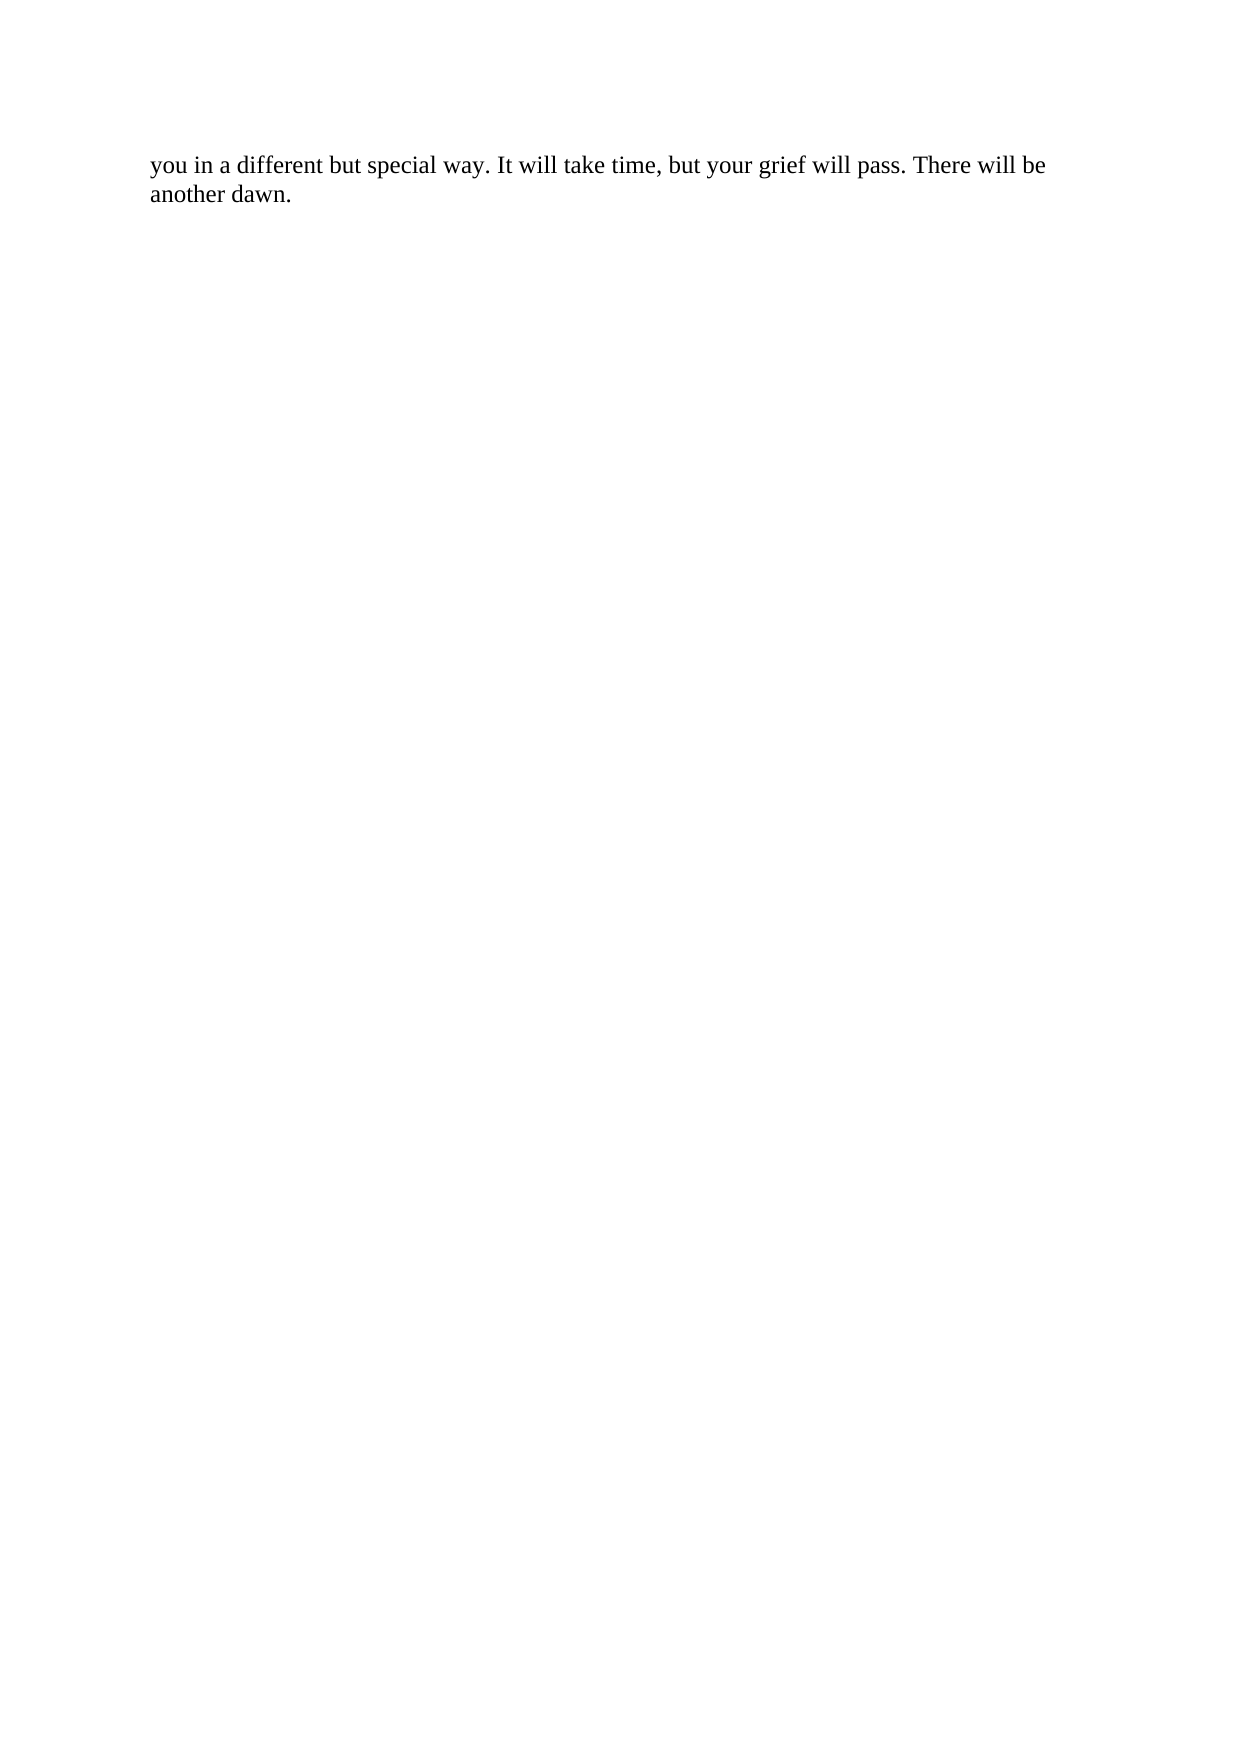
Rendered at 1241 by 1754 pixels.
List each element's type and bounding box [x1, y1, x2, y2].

text [150, 150, 1090, 207]
